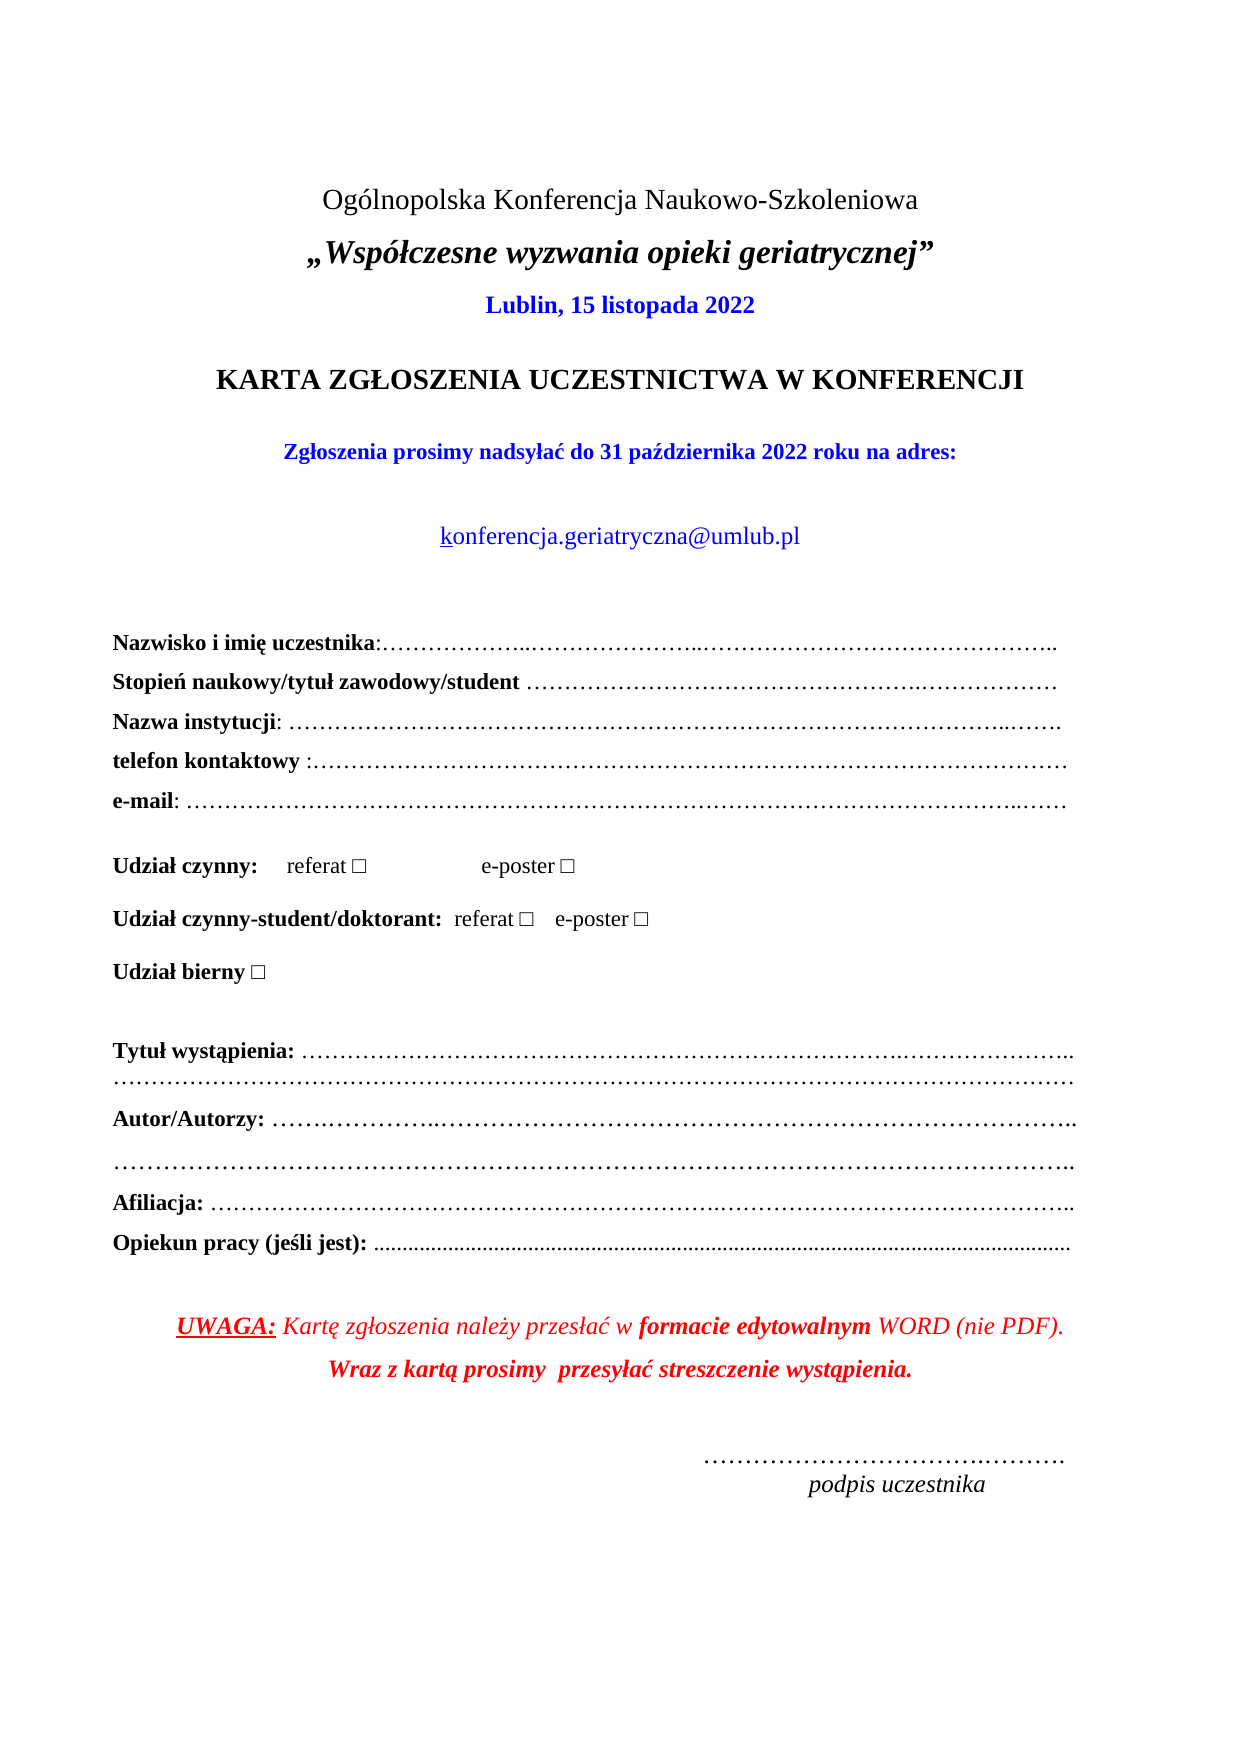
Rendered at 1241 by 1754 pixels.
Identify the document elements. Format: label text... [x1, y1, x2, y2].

text Udział czynny: referat □ e-poster □ [112, 852, 1128, 879]
text Udział bierny □ [112, 958, 1128, 984]
text Wraz z kartą prosimy przesyłać streszczenie wystąpienia. [112, 1354, 1128, 1383]
text Autor/Autorzy: …….…………..………………………………………………………………….. [112, 1103, 1128, 1132]
text Nazwisko i imię uczestnika:………………..…………………..……………………………………….. [112, 629, 1128, 655]
text KARTA ZGŁOSZENIA UCZESTNICTWA W KONFERENCJI [112, 362, 1128, 395]
text Lublin, 15 listopada 2022 [112, 290, 1128, 319]
text …………………………….………. [628, 1441, 1128, 1469]
text UWAGA: Kartę zgłoszenia należy przesłać w formacie edytowalnym WORD (nie PDF). [112, 1311, 1128, 1340]
text konferencja.geriatryczna@umlub.pl [112, 521, 1128, 550]
text Tytuł wystąpienia: …………………………………………………………………….………………….. [112, 1037, 1128, 1063]
text Ogólnopolska Konferencja Naukowo-Szkoleniowa [112, 182, 1128, 216]
text Zgłoszenia prosimy nadsyłać do 31 października 2022 roku na adres: [112, 438, 1128, 465]
text ……………………………………………………………………………………………………………… [112, 1063, 1128, 1090]
text „Współczesne wyzwania opieki geriatrycznej” [112, 232, 1128, 271]
text Udział czynny-student/doktorant: referat □ e-poster □ [112, 905, 1128, 932]
text Afiliacja: ………………………………………………………….……………………………………….. [112, 1189, 1128, 1215]
text e-mail: ………………………………………………………………………………………………..…… [112, 787, 1128, 813]
text podpis uczestnika [628, 1469, 1128, 1498]
text Nazwa instytucji: …………………………………………………………………………………..……. [112, 708, 1128, 734]
text Stopień naukowy/tytuł zawodowy/student …………………………………………….……………… [112, 668, 1128, 694]
text telefon kontaktowy :……………………………………………………………………………………… [112, 747, 1128, 773]
text …………………………………………………………………………………………………….. [112, 1146, 1128, 1175]
text Opiekun pracy (jeśli jest): .......................................................................................................................... [112, 1228, 1128, 1255]
